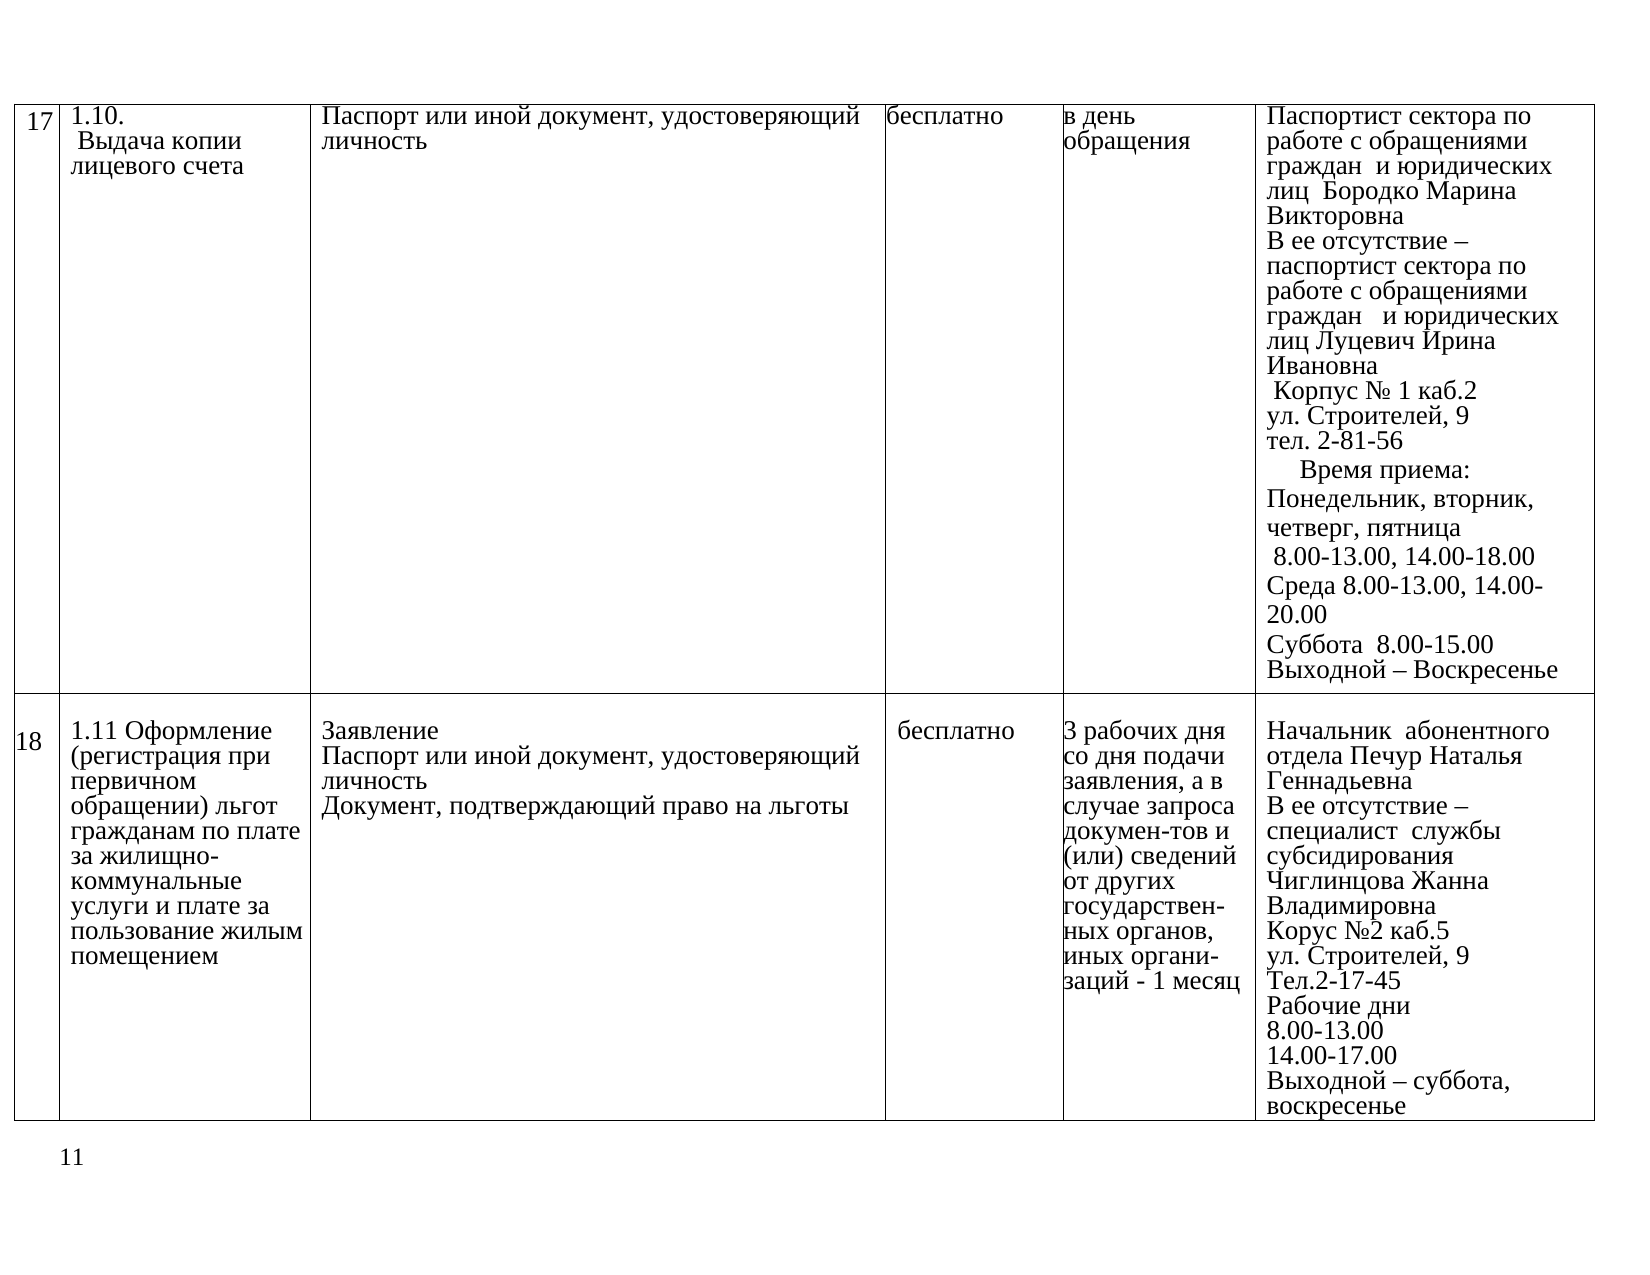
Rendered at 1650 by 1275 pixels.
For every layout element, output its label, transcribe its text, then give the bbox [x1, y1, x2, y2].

table_cell Заявление Паспорт или иной документ, удостоверяющий личность Документ, подтверждающий право на льготы [311, 694, 885, 1120]
table_cell 17 [15, 105, 59, 693]
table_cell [1256, 694, 1594, 1120]
table_cell 1.11 Оформление (регистрация при первичном обращении) льгот гражданам по плате за жилищно-коммунальные услуги и плате за пользование жилым помещением [60, 694, 310, 1120]
table_cell в день обращения [1064, 105, 1255, 693]
table_cell Паспорт или иной документ, удостоверяющий личность [311, 105, 885, 693]
table_cell 18 [15, 694, 59, 1120]
table_cell Паспортист сектора по работе с обращениями граждан и юридических лиц Бородко Марина Викторовна В ее отсутствие – паспортист сектора по работе с обращениями граждан и юридических лиц Луцевич Ирина Ивановна Корпус № 1 каб.2 ул. Строителей, 9 тел. 2-81-56 Время приема: Понедельник, вторник, четверг, пятница 8.00-13.00, 14.00-18.00 Среда 8.00-13.00, 14.00-20.00 Суббота 8.00-15.00 Выходной – Воскресенье [1256, 105, 1594, 693]
table_cell бесплатно [886, 105, 1063, 693]
table_cell 1.10. Выдача копии лицевого счета [60, 105, 310, 693]
table_cell 3 рабочих дня со дня подачи заявления, а в случае запроса докумен-тов и (или) сведений от других государствен-ных органов, иных органи-заций - 1 месяц [1064, 694, 1255, 1120]
table_cell бесплатно [886, 694, 1063, 1120]
